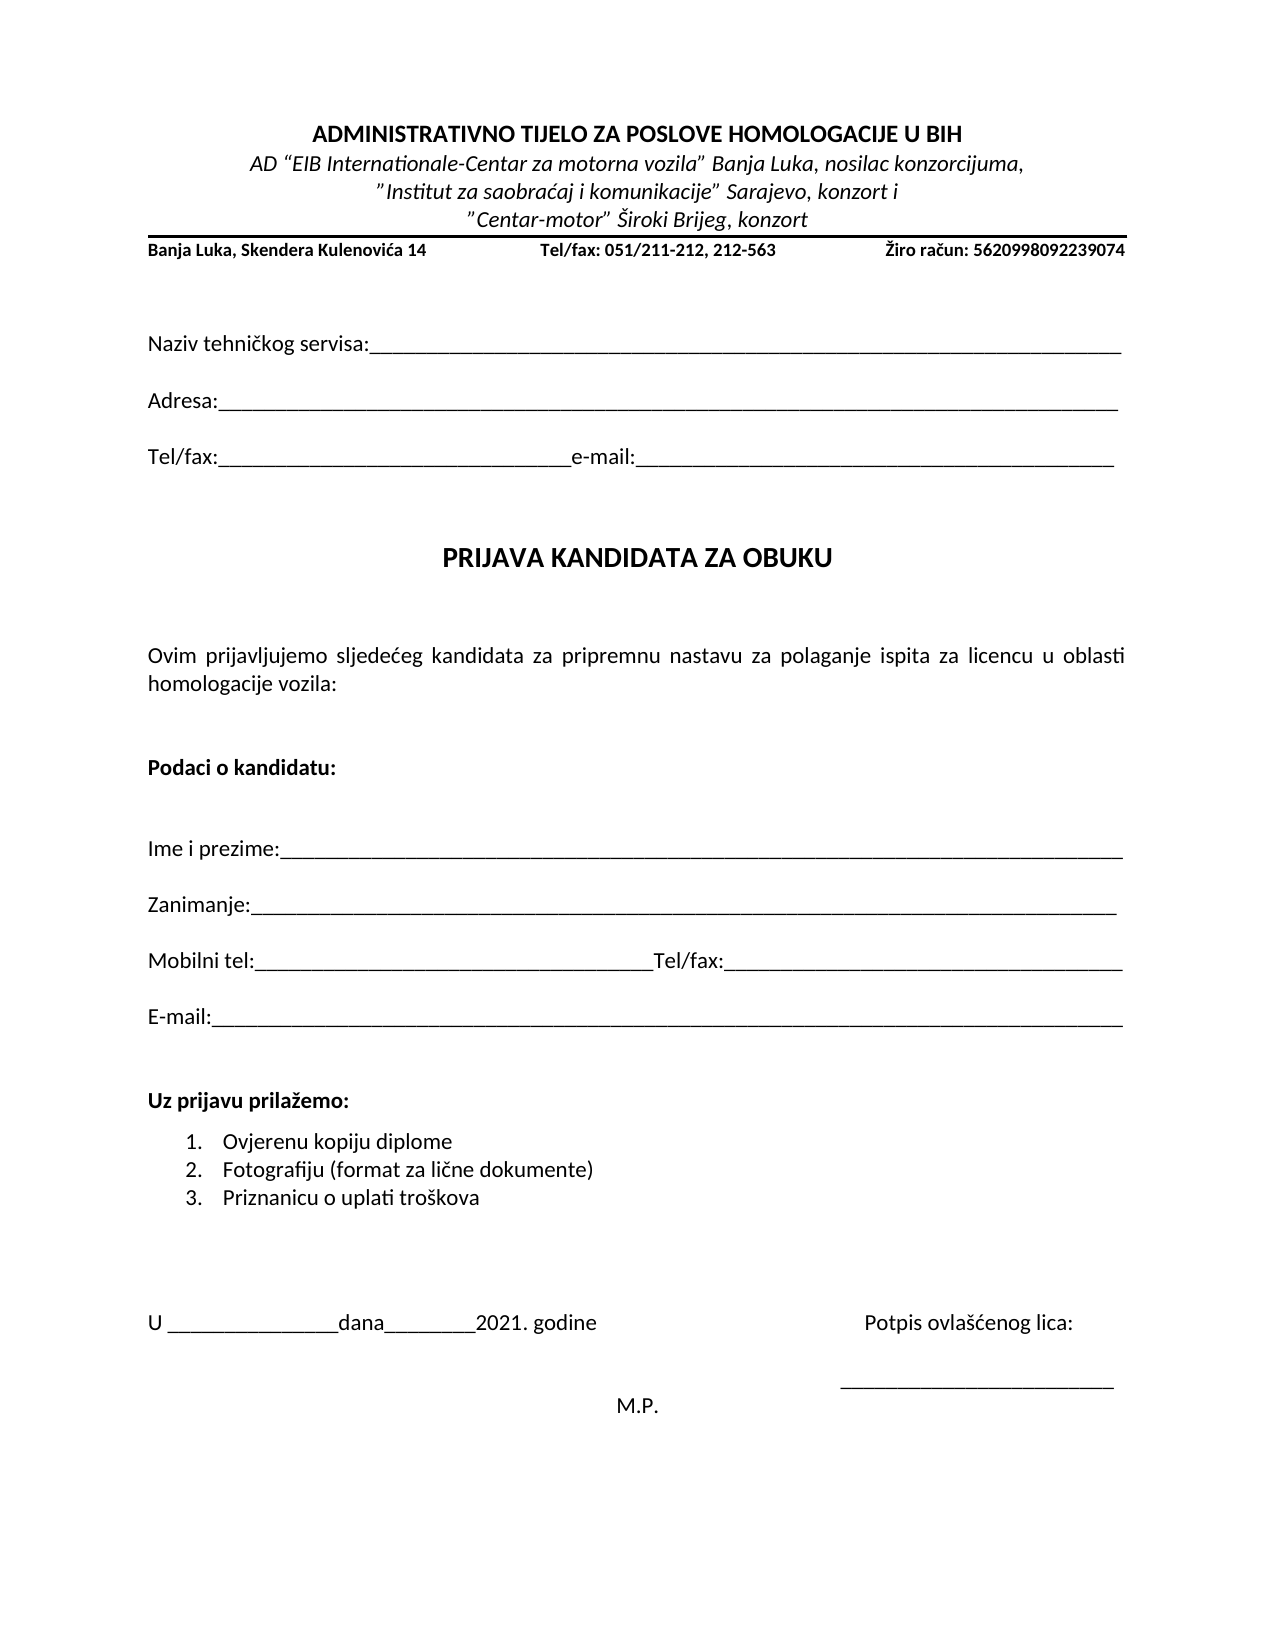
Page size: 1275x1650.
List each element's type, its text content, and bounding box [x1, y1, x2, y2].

text Mobilni tel:___________________________________Tel/fax:___________________________________ [148, 946, 1127, 974]
text Tel/fax:_______________________________e-mail:__________________________________________ [148, 442, 1127, 470]
text E-mail:________________________________________________________________________________ [148, 1002, 1127, 1030]
text Zanimanje:____________________________________________________________________________ [148, 890, 1127, 918]
text Uz prijavu prilažemo: [148, 1086, 1127, 1114]
text Naziv tehničkog servisa:__________________________________________________________________ [148, 329, 1127, 358]
text Podaci o kandidatu: [148, 753, 1127, 781]
list Fotografiju (format za lične dokumente) [185, 1155, 1127, 1183]
text AD “EIB Internationale-Centar za motorna vozila” Banja Luka, nosilac konzorcijuma, [148, 149, 1127, 177]
text ________________________ [148, 1364, 1127, 1392]
list Ovjerenu kopiju diplome [185, 1127, 1127, 1155]
text Ovim prijavljujemo sljedećeg kandidata za pripremnu nastavu za polaganje ispita za licencu u oblasti homologacije vozila: [148, 641, 1127, 697]
text Banja Luka, Skendera Kulenovića 14 Tel/fax: 051/211-212, 212-563 Žiro račun: 5620998092239074 [148, 238, 1127, 261]
subtitle PRIJAVA kandidata ZA OBUKU [148, 539, 1127, 575]
text ADMINISTRATIVNO TIJELO ZA POSLOVE HOMOLOGACIJE U BIH [148, 118, 1127, 149]
text M.P. [148, 1392, 1127, 1420]
list Priznanicu o uplati troškova [185, 1183, 1127, 1211]
text Adresa:_______________________________________________________________________________ [148, 386, 1127, 414]
text ”Institut za saobraćaj i komunikacije” Sarajevo, konzort i [148, 177, 1127, 205]
text U _______________dana________2021. godine Potpis ovlašćenog lica: [148, 1308, 1127, 1336]
text Ime i prezime:__________________________________________________________________________ [148, 834, 1127, 862]
text ”Centar-motor” Široki Brijeg, konzort [148, 205, 1127, 235]
